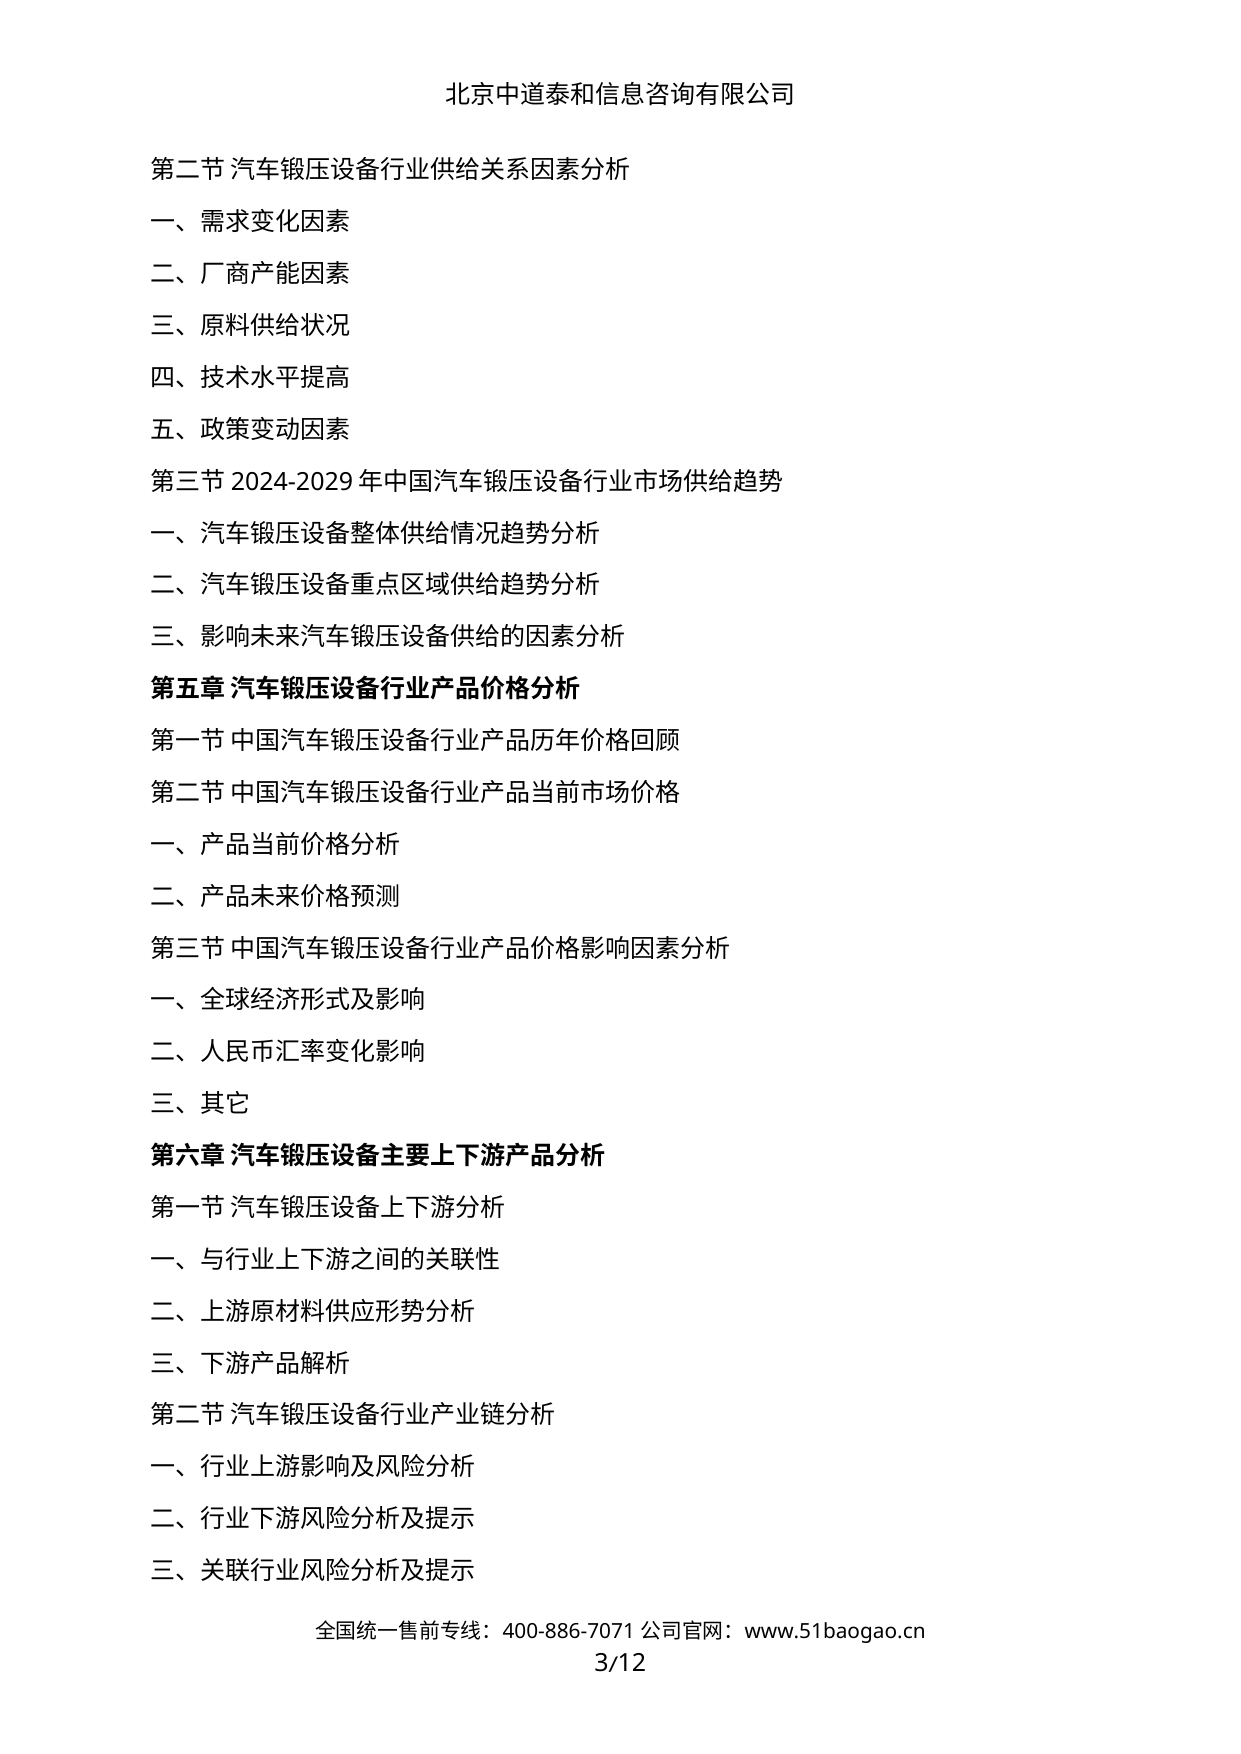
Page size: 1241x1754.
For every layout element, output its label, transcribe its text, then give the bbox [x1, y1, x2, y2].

text 一、产品当前价格分析 [150, 824, 1090, 861]
text 第三节 2024-2029年中国汽车锻压设备行业市场供给趋势 [150, 461, 1090, 497]
text 第二节 汽车锻压设备行业产业链分析 [150, 1395, 1090, 1431]
text 第二节 中国汽车锻压设备行业产品当前市场价格 [150, 772, 1090, 809]
text 五、政策变动因素 [150, 409, 1090, 446]
text 三、下游产品解析 [150, 1343, 1090, 1379]
text 第五章 汽车锻压设备行业产品价格分析 [150, 669, 1090, 705]
text 第三节 中国汽车锻压设备行业产品价格影响因素分析 [150, 928, 1090, 964]
text 三、原料供给状况 [150, 306, 1090, 342]
text 一、与行业上下游之间的关联性 [150, 1239, 1090, 1276]
text 四、技术水平提高 [150, 357, 1090, 394]
text 三、影响未来汽车锻压设备供给的因素分析 [150, 617, 1090, 653]
text 二、行业下游风险分析及提示 [150, 1499, 1090, 1535]
text 第二节 汽车锻压设备行业供给关系因素分析 [150, 150, 1090, 186]
text 一、需求变化因素 [150, 202, 1090, 238]
text 一、汽车锻压设备整体供给情况趋势分析 [150, 513, 1090, 549]
text 二、厂商产能因素 [150, 254, 1090, 290]
text 第六章 汽车锻压设备主要上下游产品分析 [150, 1136, 1090, 1172]
text 二、人民币汇率变化影响 [150, 1032, 1090, 1068]
text 第一节 中国汽车锻压设备行业产品历年价格回顾 [150, 721, 1090, 757]
text 一、全球经济形式及影响 [150, 980, 1090, 1016]
text 三、关联行业风险分析及提示 [150, 1551, 1090, 1587]
text 二、上游原材料供应形势分析 [150, 1291, 1090, 1327]
text 第一节 汽车锻压设备上下游分析 [150, 1187, 1090, 1224]
text 三、其它 [150, 1084, 1090, 1120]
text 二、产品未来价格预测 [150, 876, 1090, 912]
text 一、行业上游影响及风险分析 [150, 1447, 1090, 1483]
text 二、汽车锻压设备重点区域供给趋势分析 [150, 565, 1090, 601]
